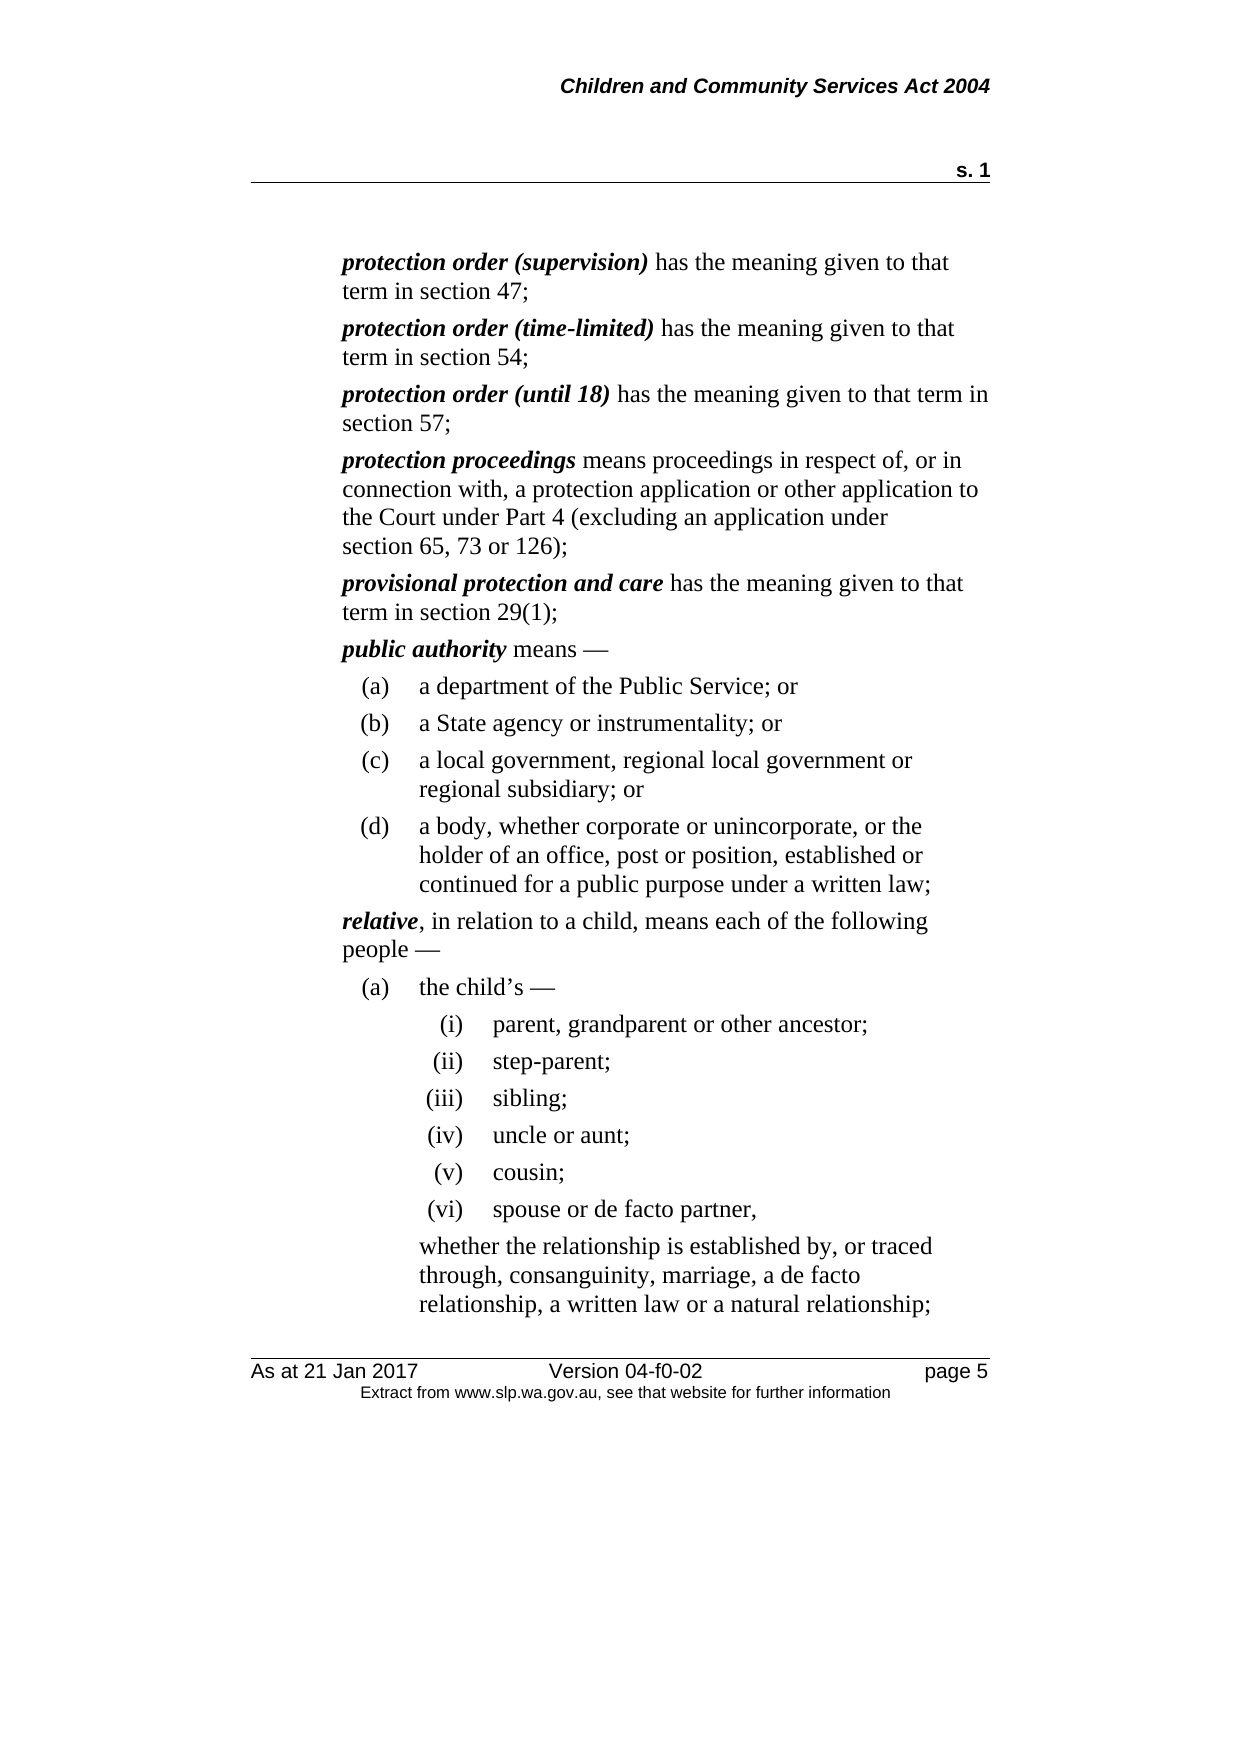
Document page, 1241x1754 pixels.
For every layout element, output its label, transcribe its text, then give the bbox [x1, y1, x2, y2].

text (v) cousin; [251, 1157, 990, 1186]
text protection proceedings means proceedings in respect of, or in connection with, a protection application or other application to the Court under Part 4 (excluding an application under section 65, 73 or 126); [251, 445, 990, 560]
text (d) a body, whether corporate or unincorporate, or the holder of an office, post or position, established or continued for a public purpose under a written law; [251, 811, 990, 897]
text (a) a department of the Public Service; or [251, 671, 990, 700]
text provisional protection and care has the meaning given to that term in section 29(1); [251, 568, 990, 626]
text (vi) spouse or de facto partner, [251, 1194, 990, 1223]
text (b) a State agency or instrumentality; or [251, 708, 990, 737]
text (iv) uncle or aunt; [251, 1120, 990, 1149]
text (ii) step-parent; [251, 1046, 990, 1074]
text (a) the child’s — [251, 972, 990, 1000]
text (c) a local government, regional local government or regional subsidiary; or [251, 745, 990, 803]
text (i) parent, grandparent or other ancestor; [251, 1009, 990, 1037]
text protection order (until 18) has the meaning given to that term in section 57; [251, 379, 990, 437]
text protection order (time-limited) has the meaning given to that term in section 54; [251, 313, 990, 371]
text relative, in relation to a child, means each of the following people — [251, 906, 990, 963]
text protection order (supervision) has the meaning given to that term in section 47; [251, 247, 990, 305]
text public authority means — [251, 634, 990, 663]
text (iii) sibling; [251, 1083, 990, 1112]
text whether the relationship is established by, or traced through, consanguinity, marriage, a de facto relationship, a written law or a natural relationship; [251, 1231, 990, 1317]
